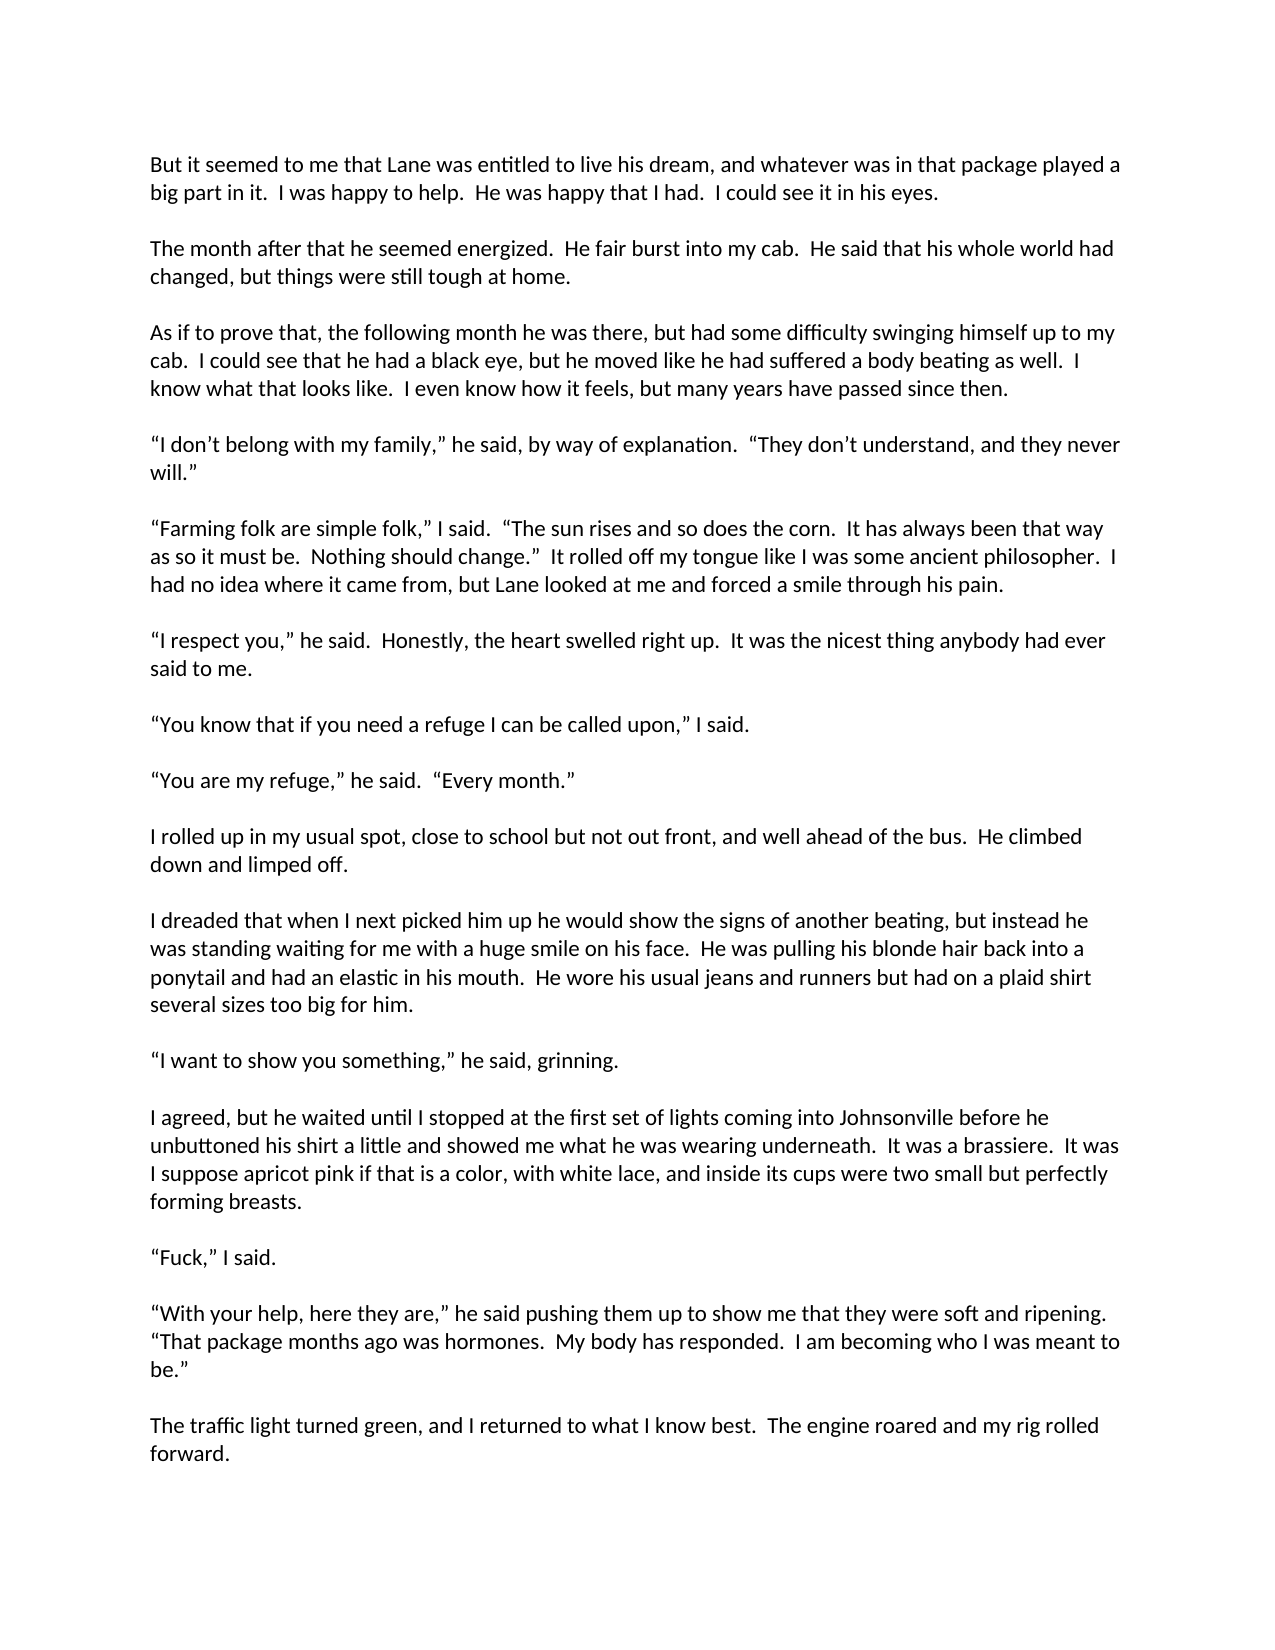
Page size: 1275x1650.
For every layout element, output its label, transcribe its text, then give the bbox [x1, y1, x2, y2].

text But it seemed to me that Lane was entitled to live his dream, and whatever was in that package played a big part in it. I was happy to help. He was happy that I had. I could see it in his eyes. [150, 150, 1125, 206]
text “Fuck,” I said. [150, 1243, 1125, 1271]
text “You know that if you need a refuge I can be called upon,” I said. [150, 710, 1125, 738]
text “You are my refuge,” he said. “Every month.” [150, 766, 1125, 794]
text The traffic light turned green, and I returned to what I know best. The engine roared and my rig rolled forward. [150, 1411, 1125, 1467]
text The month after that he seemed energized. He fair burst into my cab. He said that his whole world had changed, but things were still tough at home. [150, 234, 1125, 290]
text “I respect you,” he said. Honestly, the heart swelled right up. It was the nicest thing anybody had ever said to me. [150, 626, 1125, 682]
text “With your help, here they are,” he said pushing them up to show me that they were soft and ripening. “That package months ago was hormones. My body has responded. I am becoming who I was meant to be.” [150, 1299, 1125, 1383]
text I agreed, but he waited until I stopped at the first set of lights coming into Johnsonville before he unbuttoned his shirt a little and showed me what he was wearing underneath. It was a brassiere. It was I suppose apricot pink if that is a color, with white lace, and inside its cups were two small but perfectly forming breasts. [150, 1103, 1125, 1215]
text As if to prove that, the following month he was there, but had some difficulty swinging himself up to my cab. I could see that he had a black eye, but he moved like he had suffered a body beating as well. I know what that looks like. I even know how it feels, but many years have passed since then. [150, 318, 1125, 402]
text I dreaded that when I next picked him up he would show the signs of another beating, but instead he was standing waiting for me with a huge smile on his face. He was pulling his blonde hair back into a ponytail and had an elastic in his mouth. He wore his usual jeans and runners but had on a plaid shirt several sizes too big for him. [150, 907, 1125, 1019]
text I rolled up in my usual spot, close to school but not out front, and well ahead of the bus. He climbed down and limped off. [150, 822, 1125, 878]
text “I don’t belong with my family,” he said, by way of explanation. “They don’t understand, and they never will.” [150, 430, 1125, 486]
text “I want to show you something,” he said, grinning. [150, 1047, 1125, 1075]
text “Farming folk are simple folk,” I said. “The sun rises and so does the corn. It has always been that way as so it must be. Nothing should change.” It rolled off my tongue like I was some ancient philosopher. I had no idea where it came from, but Lane looked at me and forced a smile through his pain. [150, 514, 1125, 598]
